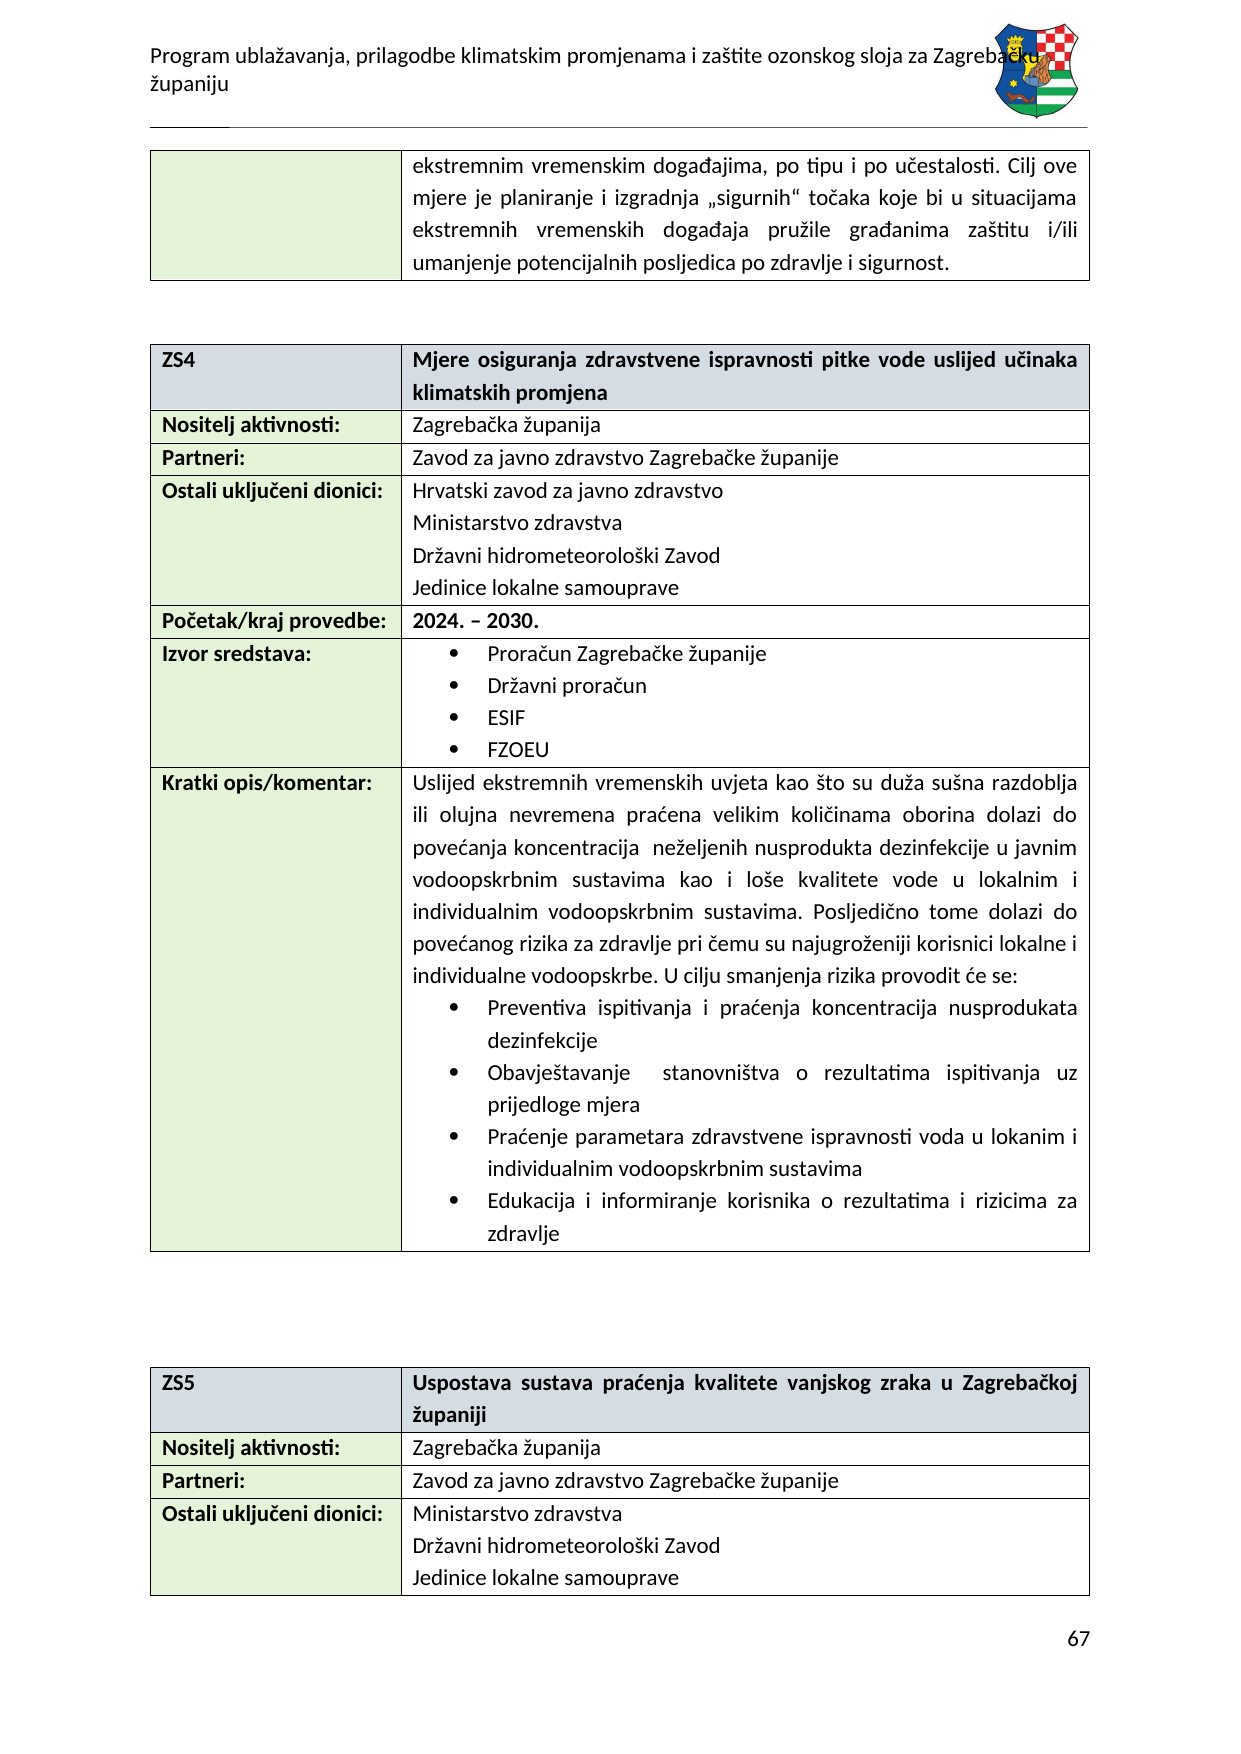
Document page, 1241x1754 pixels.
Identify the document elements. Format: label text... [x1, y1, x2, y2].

table_header ZS5 [151, 1368, 401, 1432]
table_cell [151, 151, 401, 279]
table_cell Proračun Zagrebačke županije Državni proračun ESIF FZOEU [402, 639, 1089, 767]
table_cell Nositelj aktivnosti: [151, 1433, 401, 1465]
table_header Uspostava sustava praćenja kvalitete vanjskog zraka u Zagrebačkoj županiji [402, 1368, 1089, 1432]
table_cell Zagrebačka županija [402, 411, 1089, 442]
table_header Mjere osiguranja zdravstvene ispravnosti pitke vode uslijed učinaka klimatskih promjena [402, 345, 1089, 409]
table_header ZS4 [151, 345, 401, 409]
picture [983, 17, 1091, 124]
table_cell Ostali uključeni dionici: [151, 1499, 401, 1595]
table_cell Ostali uključeni dionici: [151, 476, 401, 605]
table_cell Izvor sredstava: [151, 639, 401, 767]
table_cell Uslijed ekstremnih vremenskih uvjeta kao što su duža sušna razdoblja ili olujna nevremena praćena velikim količinama oborina dolazi do povećanja koncentracija neželjenih nusprodukta dezinfekcije u javnim vodoopskrbnim sustavima kao i loše kvalitete vode u lokalnim i individualnim vodoopskrbnim sustavima. Posljedično tome dolazi do povećanog rizika za zdravlje pri čemu su najugroženiji korisnici lokalne i individualne vodoopskrbe. U cilju smanjenja rizika provodit će se: Preventiva ispitivanja i praćenja koncentracija nusprodukata dezinfekcije Obavještavanje stanovništva o rezultatima ispitivanja uz prijedloge mjera Praćenje parametara zdravstvene ispravnosti voda u lokanim i individualnim vodoopskrbnim sustavima Edukacija i informiranje korisnika o rezultatima i rizicima za zdravlje [402, 768, 1089, 1251]
table_cell Zagrebačka županija [402, 1433, 1089, 1465]
table_cell Kratki opis/komentar: [151, 768, 401, 1251]
table_cell Ministarstvo zdravstva Državni hidrometeorološki Zavod Jedinice lokalne samouprave [402, 1499, 1089, 1595]
table_cell Partneri: [151, 444, 401, 475]
table_cell Hrvatski zavod za javno zdravstvo Ministarstvo zdravstva Državni hidrometeorološki Zavod Jedinice lokalne samouprave [402, 476, 1089, 605]
table_cell Partneri: [151, 1466, 401, 1498]
table_cell Početak/kraj provedbe: [151, 606, 401, 638]
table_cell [402, 151, 1089, 279]
table_cell 2024. – 2030. [402, 606, 1089, 638]
table_cell Zavod za javno zdravstvo Zagrebačke županije [402, 444, 1089, 475]
table_cell Zavod za javno zdravstvo Zagrebačke županije [402, 1466, 1089, 1498]
table_cell Nositelj aktivnosti: [151, 411, 401, 442]
